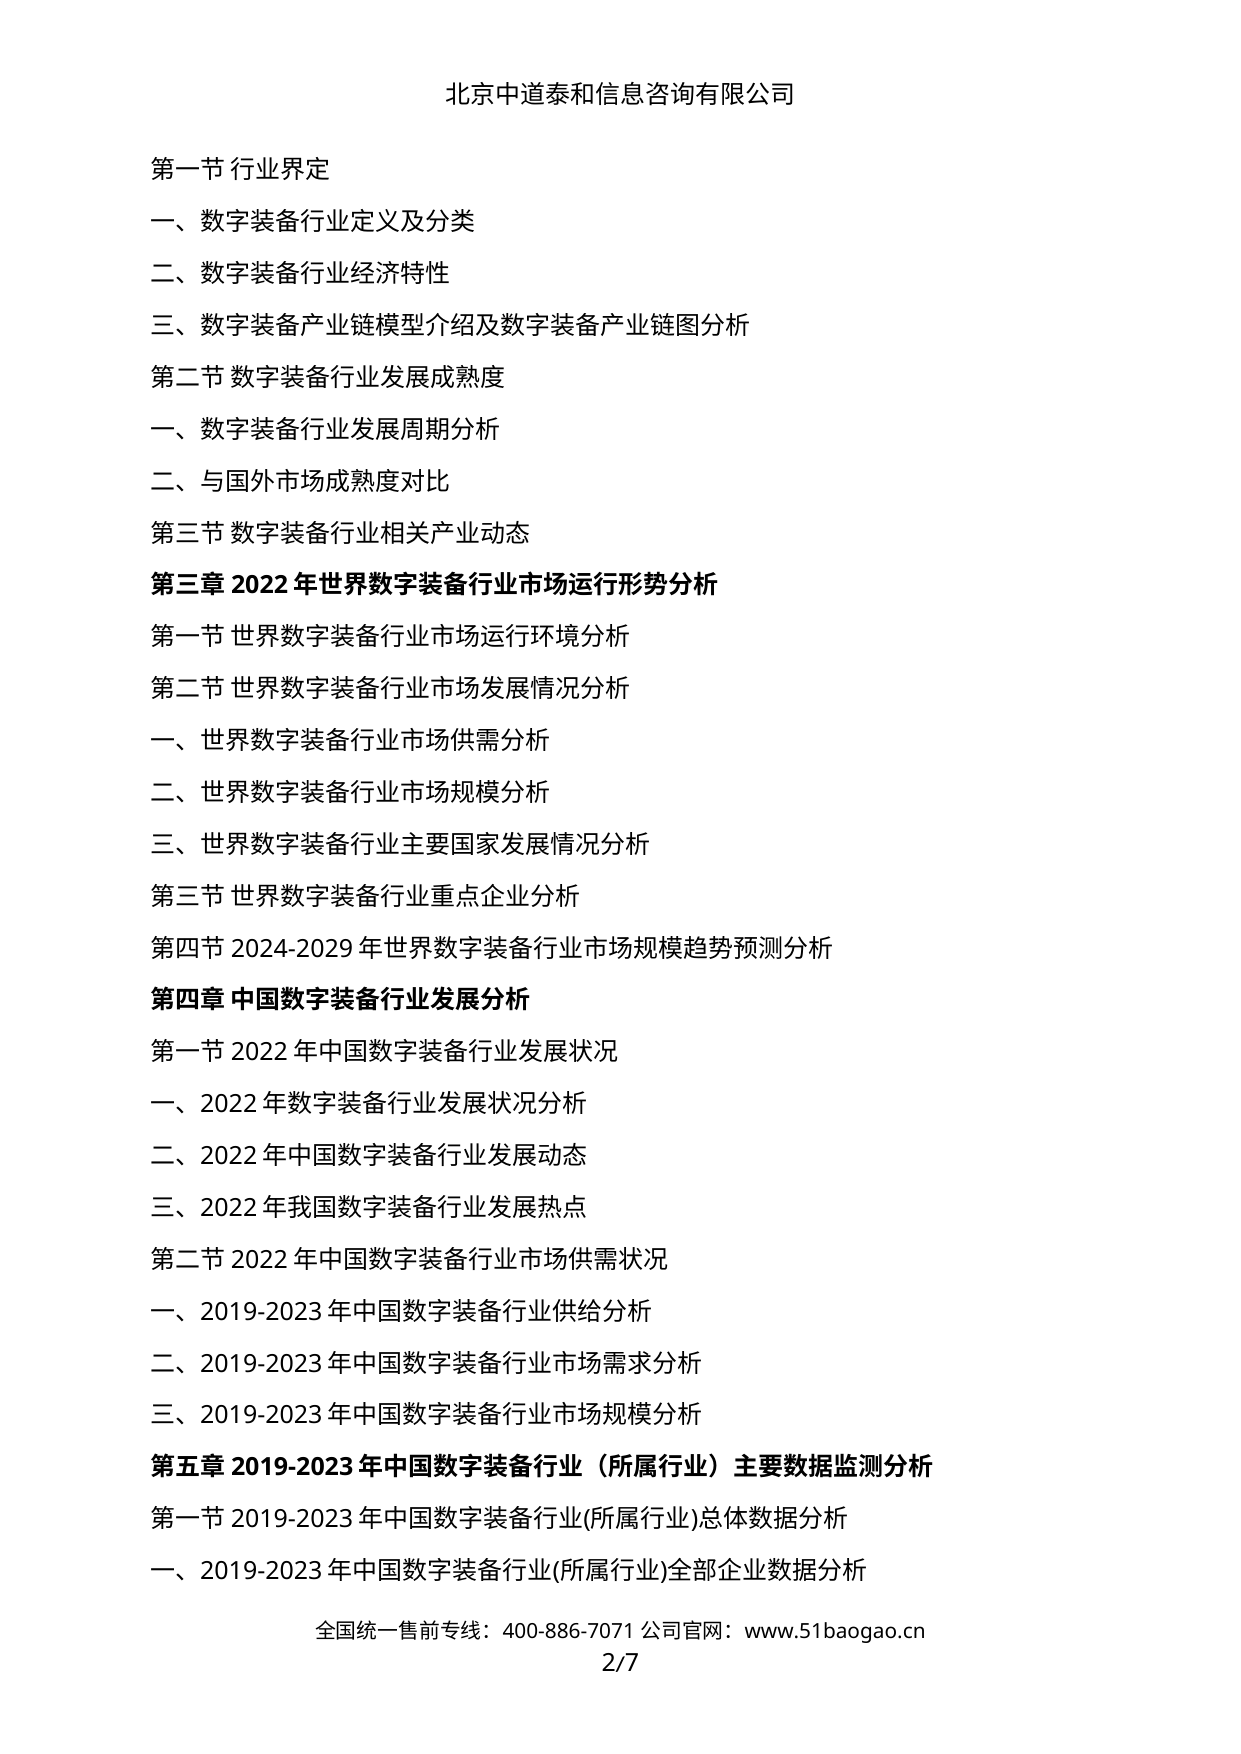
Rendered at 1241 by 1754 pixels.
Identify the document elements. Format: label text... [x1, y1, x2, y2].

text 第一节 世界数字装备行业市场运行环境分析 [150, 617, 1090, 653]
text 第四节 2024-2029年世界数字装备行业市场规模趋势预测分析 [150, 928, 1090, 964]
text 二、与国外市场成熟度对比 [150, 461, 1090, 497]
text 一、数字装备行业发展周期分析 [150, 409, 1090, 446]
text 二、2022年中国数字装备行业发展动态 [150, 1136, 1090, 1172]
text 第一节 2022年中国数字装备行业发展状况 [150, 1032, 1090, 1068]
text 三、2019-2023年中国数字装备行业市场规模分析 [150, 1395, 1090, 1431]
text 二、2019-2023年中国数字装备行业市场需求分析 [150, 1343, 1090, 1379]
text 第二节 2022年中国数字装备行业市场供需状况 [150, 1239, 1090, 1276]
text 三、2022年我国数字装备行业发展热点 [150, 1187, 1090, 1224]
text 第二节 数字装备行业发展成熟度 [150, 357, 1090, 394]
text 第一节 2019-2023年中国数字装备行业(所属行业)总体数据分析 [150, 1499, 1090, 1535]
text 第三节 数字装备行业相关产业动态 [150, 513, 1090, 549]
text 第三节 世界数字装备行业重点企业分析 [150, 876, 1090, 912]
text 第一节 行业界定 [150, 150, 1090, 186]
text 第三章 2022年世界数字装备行业市场运行形势分析 [150, 565, 1090, 601]
text 二、数字装备行业经济特性 [150, 254, 1090, 290]
text 一、2022年数字装备行业发展状况分析 [150, 1084, 1090, 1120]
text 二、世界数字装备行业市场规模分析 [150, 772, 1090, 809]
text 第四章 中国数字装备行业发展分析 [150, 980, 1090, 1016]
text 第二节 世界数字装备行业市场发展情况分析 [150, 669, 1090, 705]
text 一、数字装备行业定义及分类 [150, 202, 1090, 238]
text 三、数字装备产业链模型介绍及数字装备产业链图分析 [150, 306, 1090, 342]
text 一、2019-2023年中国数字装备行业供给分析 [150, 1291, 1090, 1327]
text 第五章 2019-2023年中国数字装备行业（所属行业）主要数据监测分析 [150, 1447, 1090, 1483]
text 一、2019-2023年中国数字装备行业(所属行业)全部企业数据分析 [150, 1551, 1090, 1587]
text 三、世界数字装备行业主要国家发展情况分析 [150, 824, 1090, 861]
text 一、世界数字装备行业市场供需分析 [150, 721, 1090, 757]
